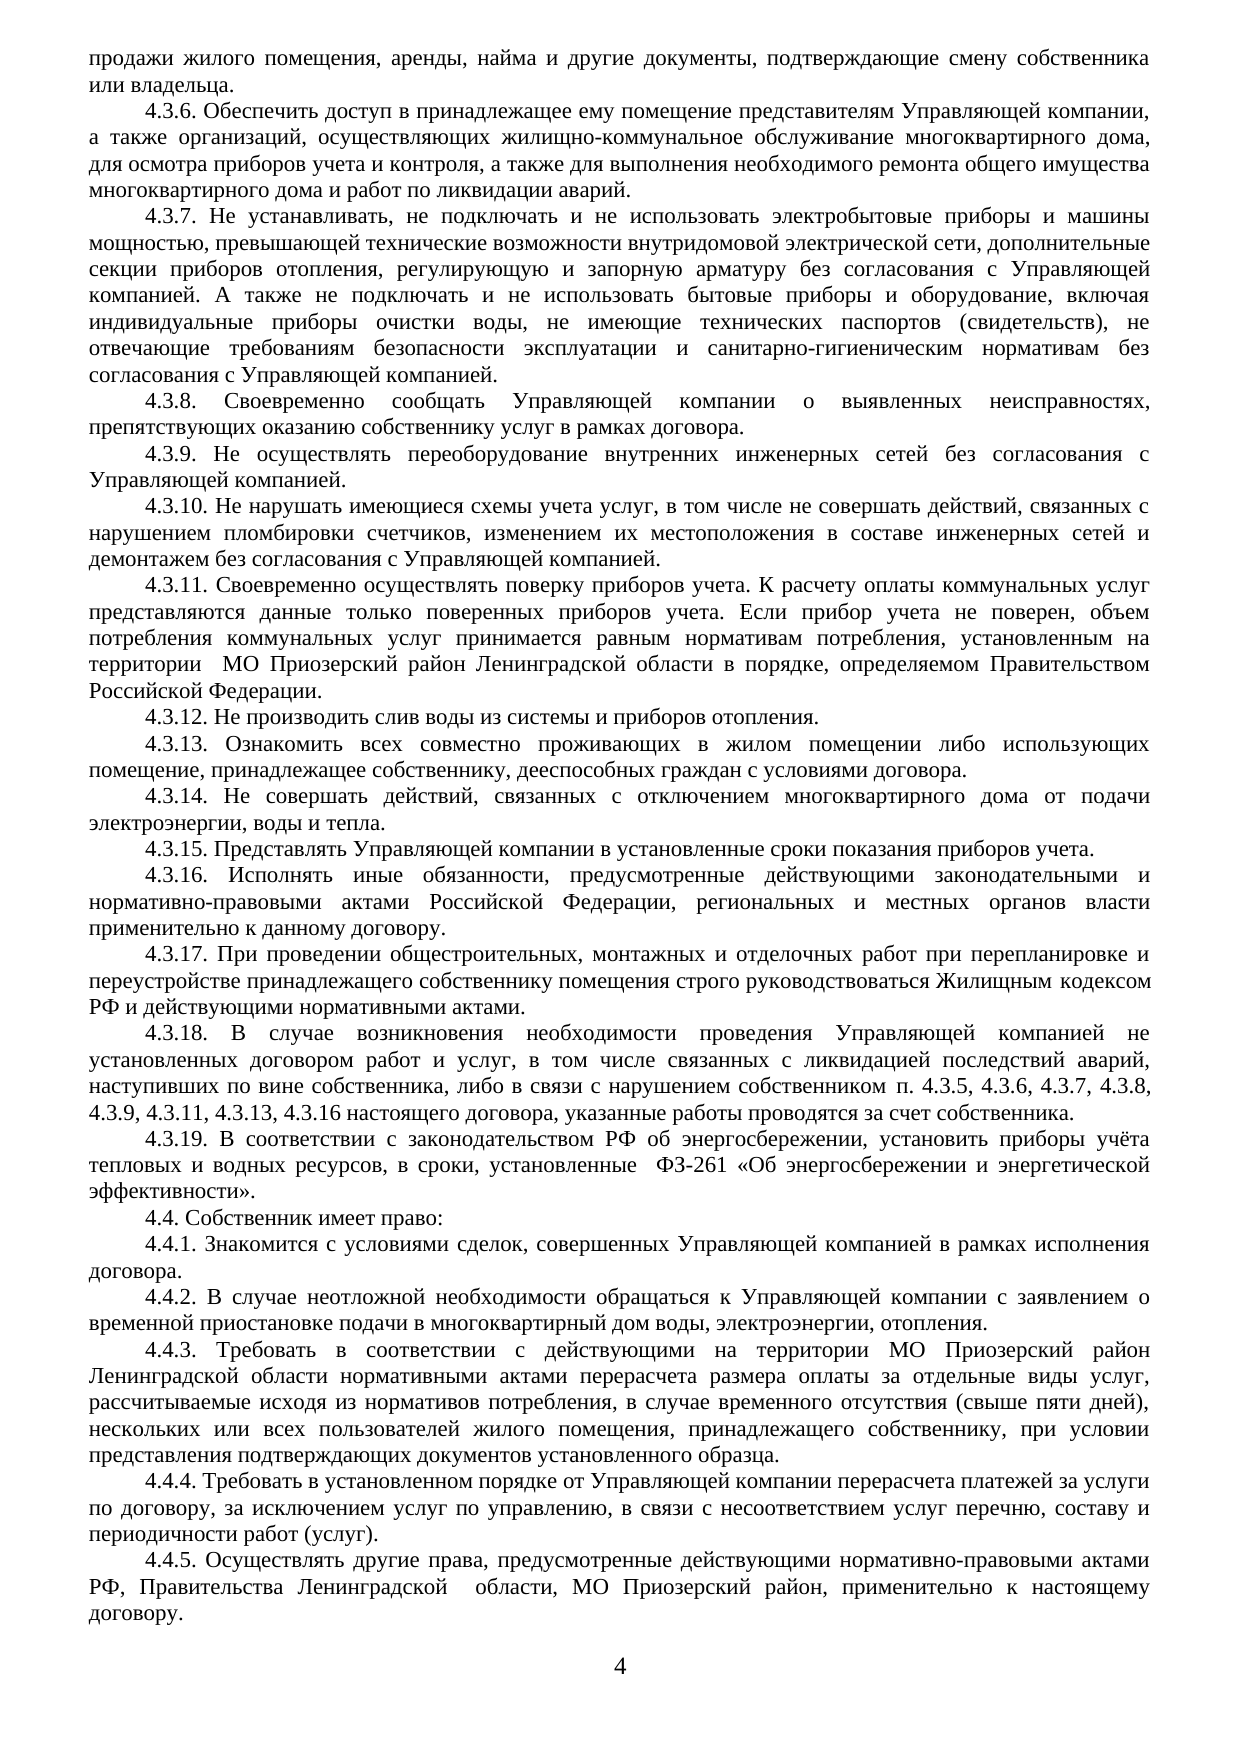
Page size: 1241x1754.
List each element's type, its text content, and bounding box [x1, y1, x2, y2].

text 4.3.6. Обеспечить доступ в принадлежащее ему помещение представителям Управляющей компании, а также организаций, осуществляющих жилищно-коммунальное обслуживание многоквартирного дома, для осмотра приборов учета и контроля, а также для выполнения необходимого ремонта общего имущества многоквартирного дома и работ по ликвидации аварий. [89, 97, 1152, 202]
text 4.3.17. При проведении общестроительных, монтажных и отделочных работ при перепланировке и переустройстве принадлежащего собственнику помещения строго руководствоваться Жилищным кодексом РФ и действующими нормативными актами. [89, 940, 1152, 1019]
text 4.3.13. Ознакомить всех совместно проживающих в жилом помещении либо использующих помещение, принадлежащее собственнику, дееспособных граждан с условиями договора. [89, 729, 1152, 782]
text 4.3.10. Не нарушать имеющиеся схемы учета услуг, в том числе не совершать действий, связанных с нарушением пломбировки счетчиков, изменением их местоположения в составе инженерных сетей и демонтажем без согласования с Управляющей компанией. [89, 492, 1152, 571]
text 4.3.15. Представлять Управляющей компании в установленные сроки показания приборов учета. [89, 835, 1152, 861]
text 4.4.1. Знакомится с условиями сделок, совершенных Управляющей компанией в рамках исполнения договора. [89, 1230, 1152, 1283]
text 4.3.7. Не устанавливать, не подключать и не использовать электробытовые приборы и машины мощностью, превышающей технические возможности внутридомовой электрической сети, дополнительные секции приборов отопления, регулирующую и запорную арматуру без согласования с Управляющей компанией. А также не подключать и не использовать бытовые приборы и оборудование, включая индивидуальные приборы очистки воды, не имеющие технических паспортов (свидетельств), не отвечающие требованиям безопасности эксплуатации и санитарно-гигиеническим нормативам без согласования с Управляющей компанией. [89, 202, 1152, 387]
text 4.3.9. Не осуществлять переоборудование внутренних инженерных сетей без согласования с Управляющей компанией. [89, 440, 1152, 492]
text 4.4.4. Требовать в установленном порядке от Управляющей компании перерасчета платежей за услуги по договору, за исключением услуг по управлению, в связи с несоответствием услуг перечню, составу и периодичности работ (услуг). [89, 1467, 1152, 1547]
text 4.3.8. Своевременно сообщать Управляющей компании о выявленных неисправностях, препятствующих оказанию собственнику услуг в рамках договора. [89, 387, 1152, 440]
text 4.3.18. В случае возникновения необходимости проведения Управляющей компанией не установленных договором работ и услуг, в том числе связанных с ликвидацией последствий аварий, наступивших по вине собственника, либо в связи с нарушением собственником п. 4.3.5, 4.3.6, 4.3.7, 4.3.8, 4.3.9, 4.3.11, 4.3.13, 4.3.16 настоящего договора, указанные работы проводятся за счет собственника. [89, 1019, 1152, 1125]
text 4.4.5. Осуществлять другие права, предусмотренные действующими нормативно-правовыми актами РФ, Правительства Ленинградской области, МО Приозерский район, применительно к настоящему договору. [89, 1547, 1152, 1626]
text 4.4.2. В случае неотложной необходимости обращаться к Управляющей компании с заявлением о временной приостановке подачи в многоквартирный дом воды, электроэнергии, отопления. [89, 1283, 1152, 1336]
text 4.3.12. Не производить слив воды из системы и приборов отопления. [89, 703, 1152, 729]
text 4.3.16. Исполнять иные обязанности, предусмотренные действующими законодательными и нормативно-правовыми актами Российской Федерации, региональных и местных органов власти применительно к данному договору. [89, 861, 1152, 940]
text 4.4. Собственник имеет право: [89, 1204, 1152, 1230]
text 4.3.14. Не совершать действий, связанных с отключением многоквартирного дома от подачи электроэнергии, воды и тепла. [89, 782, 1152, 835]
text 4.4.3. Требовать в соответствии с действующими на территории МО Приозерский район Ленинградской области нормативными актами перерасчета размера оплаты за отдельные виды услуг, рассчитываемые исходя из нормативов потребления, в случае временного отсутствия (свыше пяти дней), нескольких или всех пользователей жилого помещения, принадлежащего собственнику, при условии представления подтверждающих документов установленного образца. [89, 1336, 1152, 1467]
text 4.3.11. Своевременно осуществлять поверку приборов учета. К расчету оплаты коммунальных услуг представляются данные только поверенных приборов учета. Если прибор учета не поверен, объем потребления коммунальных услуг принимается равным нормативам потребления, установленным на территории МО Приозерский район Ленинградской области в порядке, определяемом Правительством Российской Федерации. [89, 571, 1152, 703]
text 4.3.19. В соответствии с законодательством РФ об энергосбережении, установить приборы учёта тепловых и водных ресурсов, в сроки, установленные ФЗ-261 «Об энергосбережении и энергетической эффективности». [89, 1125, 1152, 1204]
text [89, 44, 1152, 97]
